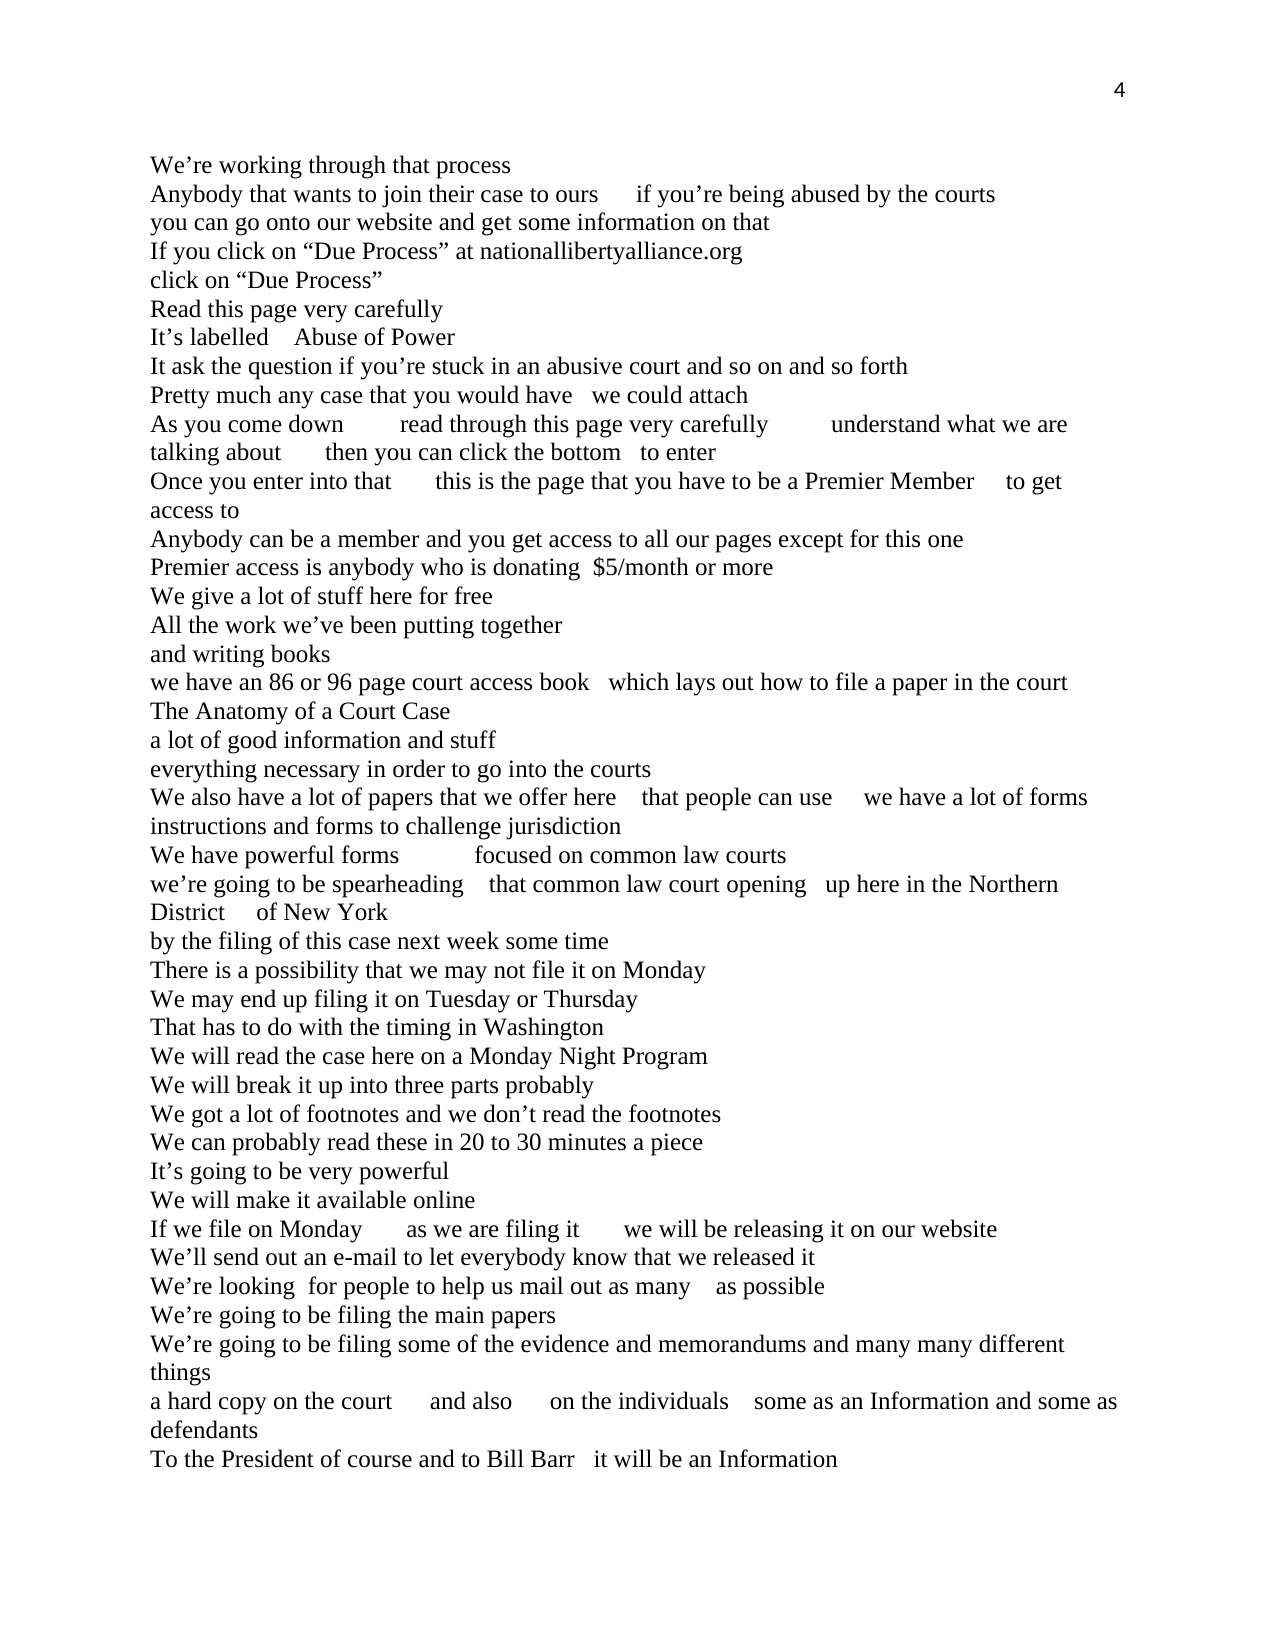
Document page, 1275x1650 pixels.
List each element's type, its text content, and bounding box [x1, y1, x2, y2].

text It’s labelled Abuse of Power [150, 322, 1125, 351]
text There is a possibility that we may not file it on Monday [150, 955, 1125, 984]
text We got a lot of footnotes and we don’t read the footnotes [150, 1099, 1125, 1127]
text If we file on Monday as we are filing it we will be releasing it on our website [150, 1214, 1125, 1242]
text All the work we’ve been putting together [150, 610, 1125, 639]
text As you come down read through this page very carefully understand what we are talking about then you can click the bottom to enter [150, 409, 1125, 466]
text Anybody can be a member and you get access to all our pages except for this one [150, 524, 1125, 552]
text Premier access is anybody who is donating $5/month or more [150, 552, 1125, 581]
text It ask the question if you’re stuck in an abusive court and so on and so forth [150, 351, 1125, 380]
text instructions and forms to challenge jurisdiction [150, 811, 1125, 840]
text we have an 86 or 96 page court access book which lays out how to file a paper in the court [150, 667, 1125, 696]
text We’re working through that process [150, 150, 1125, 179]
text Once you enter into that this is the page that you have to be a Premier Member to get access to [150, 466, 1125, 524]
text Read this page very carefully [150, 294, 1125, 322]
text We will read the case here on a Monday Night Program [150, 1041, 1125, 1070]
text It’s going to be very powerful [150, 1156, 1125, 1185]
text Pretty much any case that you would have we could attach [150, 380, 1125, 409]
text We also have a lot of papers that we offer here that people can use we have a lot of forms [150, 782, 1125, 811]
text We’re going to be filing some of the evidence and memorandums and many many different things [150, 1329, 1125, 1386]
text and writing books [150, 639, 1125, 667]
text you can go onto our website and get some information on that [150, 207, 1125, 236]
text We’ll send out an e-mail to let everybody know that we released it [150, 1242, 1125, 1271]
text We can probably read these in 20 to 30 minutes a piece [150, 1127, 1125, 1156]
text We will break it up into three parts probably [150, 1070, 1125, 1099]
text We’re looking for people to help us mail out as many as possible [150, 1271, 1125, 1300]
text We will make it available online [150, 1185, 1125, 1214]
text To the President of course and to Bill Barr it will be an Information [150, 1444, 1125, 1472]
text That has to do with the timing in Washington [150, 1012, 1125, 1041]
text We give a lot of stuff here for free [150, 581, 1125, 610]
text We’re going to be filing the main papers [150, 1300, 1125, 1329]
text The Anatomy of a Court Case [150, 696, 1125, 725]
text a hard copy on the court and also on the individuals some as an Information and some as defendants [150, 1386, 1125, 1444]
text We have powerful forms focused on common law courts [150, 840, 1125, 869]
text by the filing of this case next week some time [150, 926, 1125, 955]
text a lot of good information and stuff [150, 725, 1125, 754]
text Anybody that wants to join their case to ours if you’re being abused by the courts [150, 179, 1125, 207]
text we’re going to be spearheading that common law court opening up here in the Northern District of New York [150, 869, 1125, 926]
text If you click on “Due Process” at nationallibertyalliance.org [150, 236, 1125, 265]
text click on “Due Process” [150, 265, 1125, 294]
text We may end up filing it on Tuesday or Thursday [150, 984, 1125, 1012]
text everything necessary in order to go into the courts [150, 754, 1125, 782]
